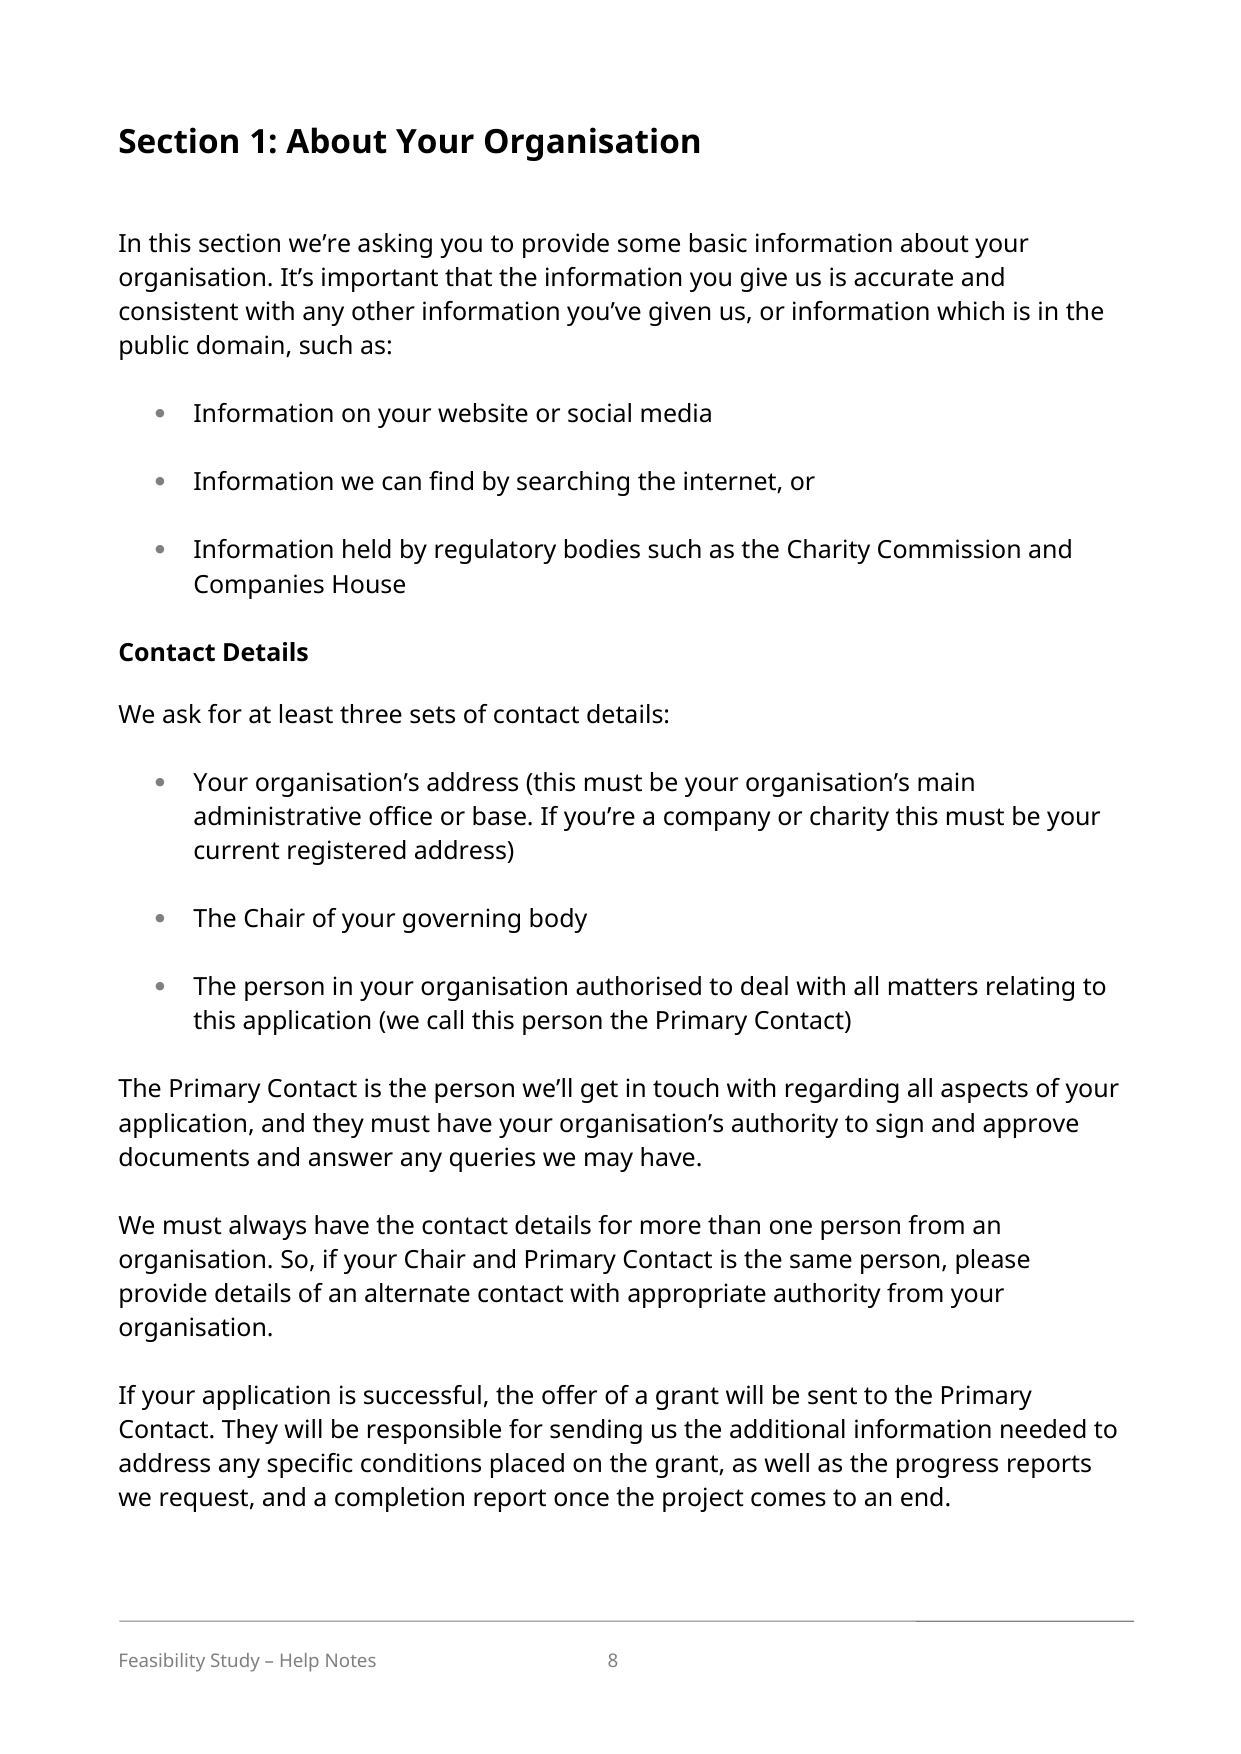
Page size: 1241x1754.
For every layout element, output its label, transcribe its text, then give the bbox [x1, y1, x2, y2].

list The person in your organisation authorised to deal with all matters relating to this application (we call this person the Primary Contact) [156, 969, 1122, 1037]
text We ask for at least three sets of contact details: [118, 696, 1122, 731]
text The Primary Contact is the person we’ll get in touch with regarding all aspects of your application, and they must have your organisation’s authority to sign and approve documents and answer any queries we may have. [118, 1071, 1122, 1173]
list The Chair of your governing body [156, 901, 1122, 935]
text We must always have the contact details for more than one person from an organisation. So, if your Chair and Primary Contact is the same person, please provide details of an alternate contact with appropriate authority from your organisation. [118, 1207, 1122, 1344]
list Information on your website or social media [156, 396, 1122, 430]
subtitle Section 1: About Your Organisation [118, 118, 1122, 163]
subtitle Contact Details [118, 634, 1122, 668]
list Information held by regulatory bodies such as the Charity Commission and Companies House [156, 532, 1122, 600]
list Information we can find by searching the internet, or [156, 464, 1122, 498]
list Your organisation’s address (this must be your organisation’s main administrative office or base. If you’re a company or charity this must be your current registered address) [156, 764, 1122, 867]
text If your application is successful, the offer of a grant will be sent to the Primary Contact. They will be responsible for sending us the additional information needed to address any specific conditions placed on the grant, as well as the progress reports we request, and a completion report once the project comes to an end. [118, 1378, 1122, 1514]
text In this section we’re asking you to provide some basic information about your organisation. It’s important that the information you give us is accurate and consistent with any other information you’ve given us, or information which is in the public domain, such as: [118, 226, 1122, 362]
